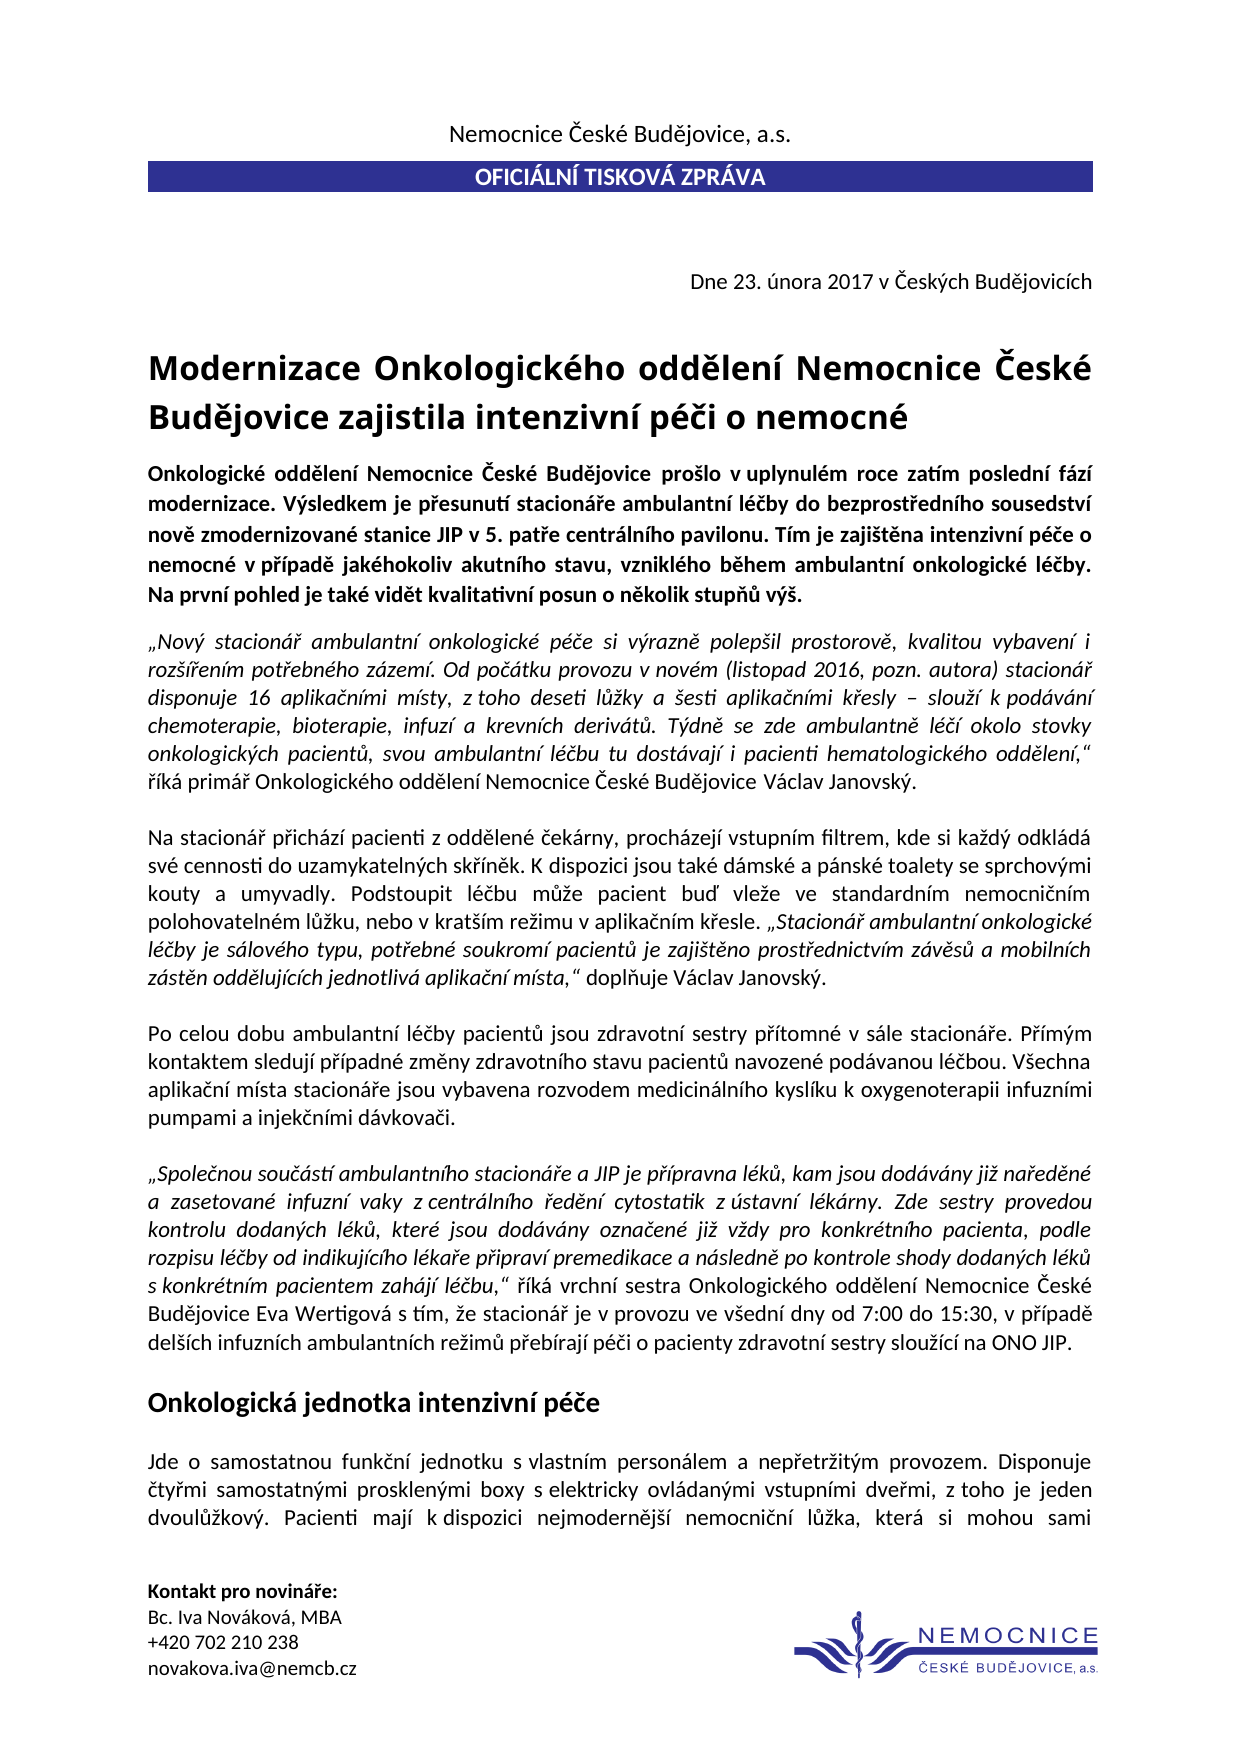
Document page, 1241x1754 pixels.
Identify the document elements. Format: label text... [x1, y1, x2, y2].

text Po celou dobu ambulantní léčby pacientů jsou zdravotní sestry přítomné v sále stacionáře. Přímým kontaktem sledují případné změny zdravotního stavu pacientů navozené podávanou léčbou. Všechna aplikační místa stacionáře jsou vybavena rozvodem medicinálního kyslíku k oxygenoterapii infuzními pumpami a injekčními dávkovači. [148, 1019, 1093, 1131]
text Modernizace Onkologického oddělení Nemocnice České Budějovice zajistila intenzivní péči o nemocné [148, 345, 1093, 439]
text Dne 23. února 2017 v Českých Budějovicích [148, 267, 1093, 295]
text „Společnou součástí ambulantního stacionáře a JIP je přípravna léků, kam jsou dodávány již naředěné a zasetované infuzní vaky z centrálního ředění cytostatik z ústavní lékárny. Zde sestry provedou kontrolu dodaných léků, které jsou dodávány označené již vždy pro konkrétního pacienta, podle rozpisu léčby od indikujícího lékaře připraví premedikace a následně po kontrole shody dodaných léků s konkrétním pacientem zahájí léčbu,“ říká vrchní sestra Onkologického oddělení Nemocnice České Budějovice Eva Wertigová s tím, že stacionář je v provozu ve všední dny od 7:00 do 15:30, v případě delších infuzních ambulantních režimů přebírají péči o pacienty zdravotní sestry sloužící na ONO JIP. [148, 1159, 1093, 1356]
text Onkologické oddělení Nemocnice České Budějovice prošlo v uplynulém roce zatím poslední fází modernizace. Výsledkem je přesunutí stacionáře ambulantní léčby do bezprostředního sousedství nově zmodernizované stanice JIP v 5. patře centrálního pavilonu. Tím je zajištěna intenzivní péče o nemocné v případě jakéhokoliv akutního stavu, vzniklého během ambulantní onkologické léčby. Na první pohled je také vidět kvalitativní posun o několik stupňů výš. [148, 459, 1093, 608]
picture [794, 1611, 1098, 1679]
text „Nový stacionář ambulantní onkologické péče si výrazně polepšil prostorově, kvalitou vybavení i rozšířením potřebného zázemí. Od počátku provozu v novém (listopad 2016, pozn. autora) stacionář disponuje 16 aplikačními místy, z toho deseti lůžky a šesti aplikačními křesly – slouží k podávání chemoterapie, bioterapie, infuzí a krevních derivátů. Týdně se zde ambulantně léčí okolo stovky onkologických pacientů, svou ambulantní léčbu tu dostávají i pacienti hematologického oddělení,“ říká primář Onkologického oddělení Nemocnice České Budějovice Václav Janovský. [148, 627, 1093, 795]
text Na stacionář přichází pacienti z oddělené čekárny, procházejí vstupním filtrem, kde si každý odkládá své cennosti do uzamykatelných skříněk. K dispozici jsou také dámské a pánské toalety se sprchovými kouty a umyvadly. Podstoupit léčbu může pacient buď vleže ve standardním nemocničním polohovatelném lůžku, nebo v kratším režimu v aplikačním křesle. „Stacionář ambulantní onkologické léčby je sálového typu, potřebné soukromí pacientů je zajištěno prostřednictvím závěsů a mobilních zástěn oddělujících jednotlivá aplikační místa,“ doplňuje Václav Janovský. [148, 823, 1093, 991]
text Onkologická jednotka intenzivní péče [148, 1384, 1093, 1419]
